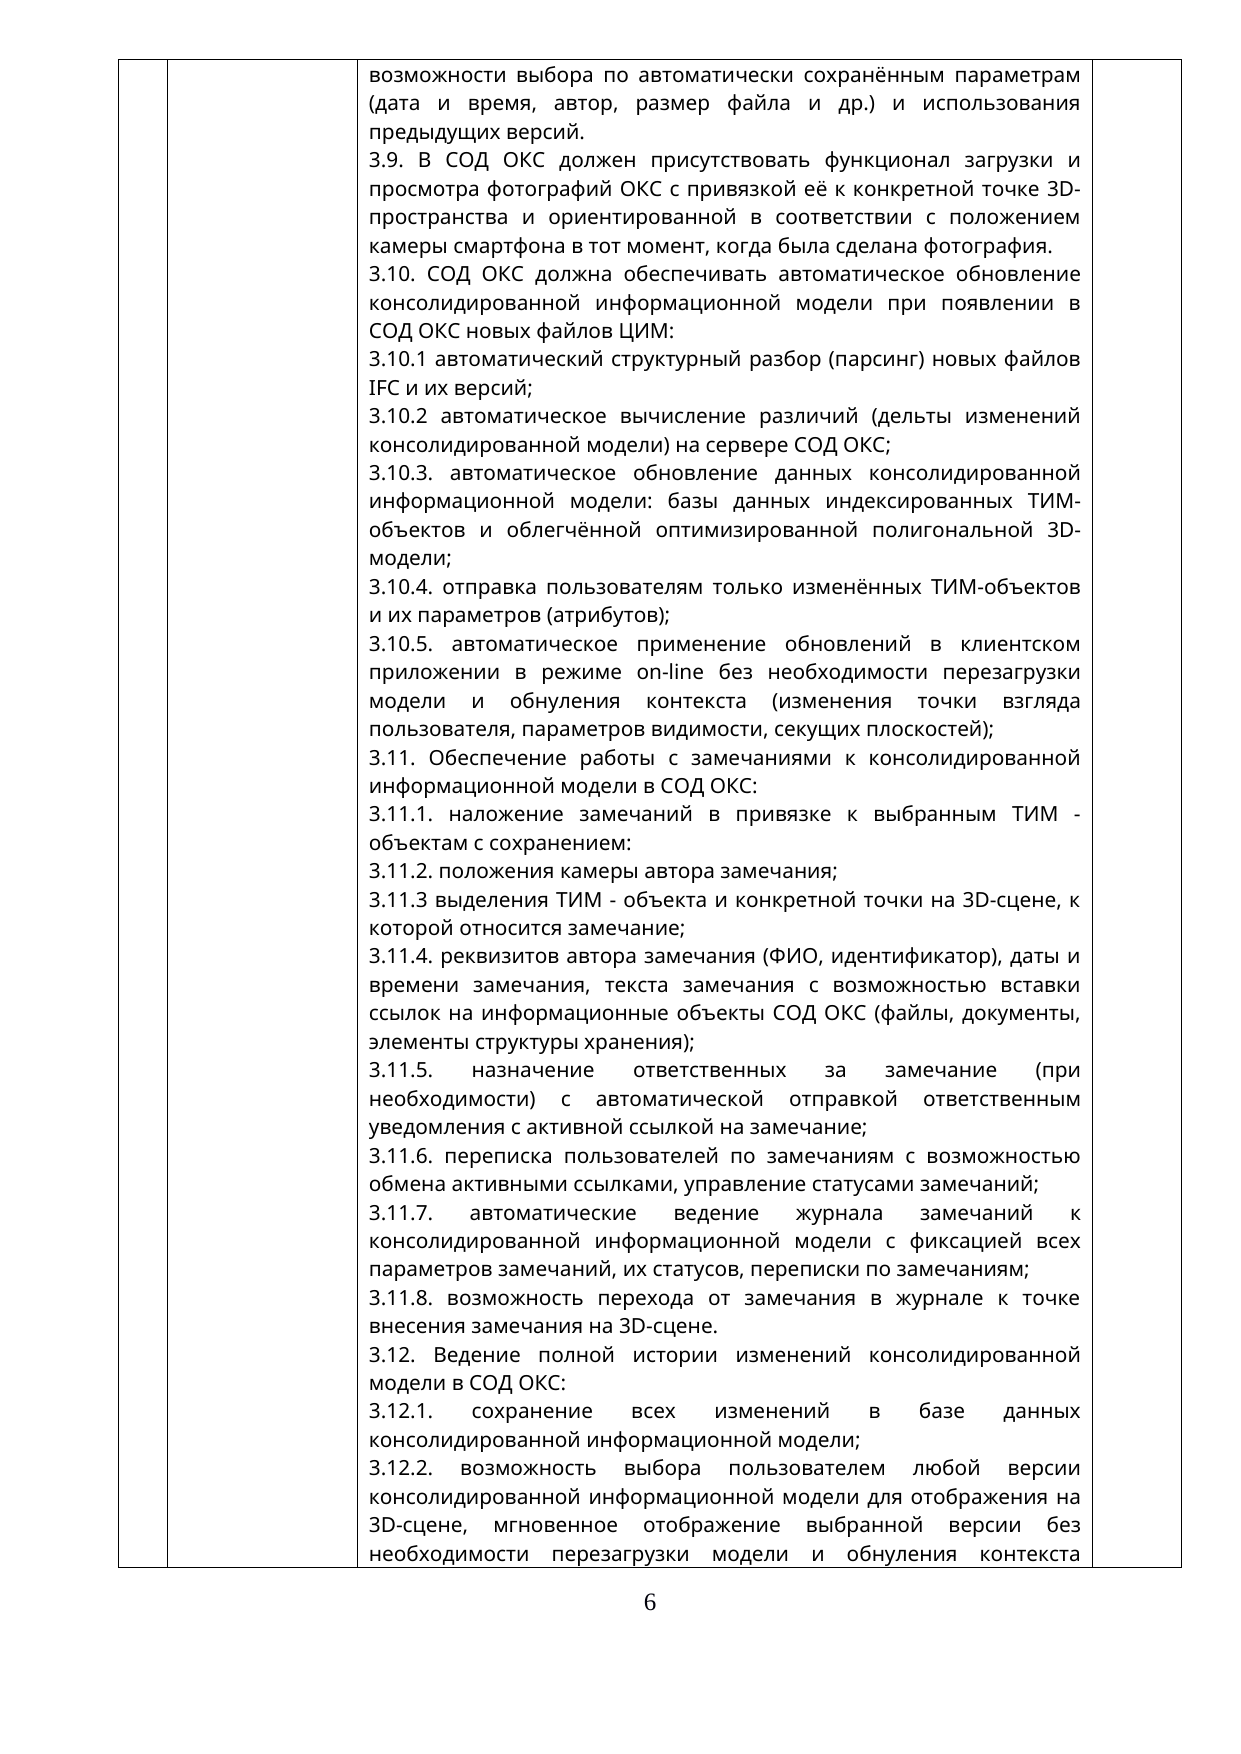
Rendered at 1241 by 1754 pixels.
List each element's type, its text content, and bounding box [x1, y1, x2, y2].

table_cell 1 [119, 60, 167, 1567]
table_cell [168, 60, 357, 1567]
table_cell 4 [1093, 60, 1181, 1567]
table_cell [358, 60, 1092, 1567]
